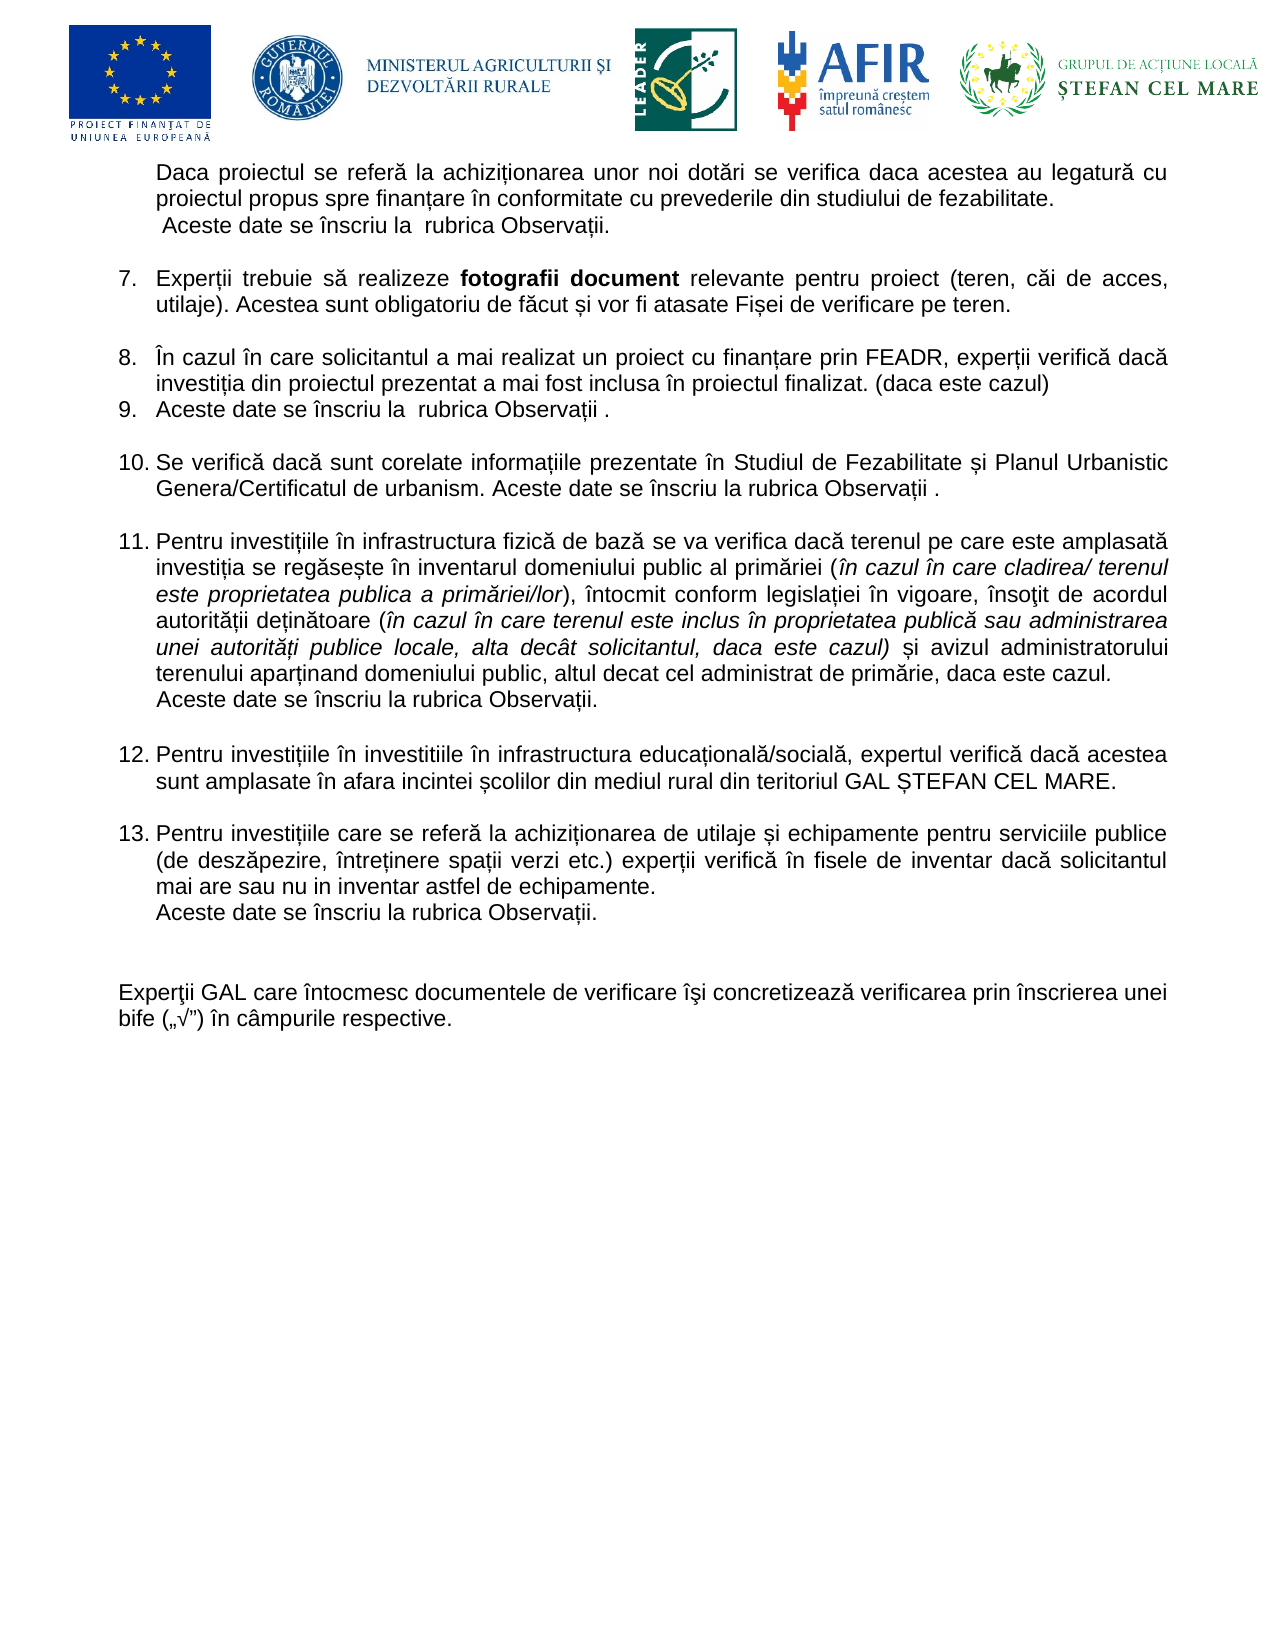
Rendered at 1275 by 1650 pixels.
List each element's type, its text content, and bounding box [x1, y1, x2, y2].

list Experții trebuie să realizeze fotografii document relevante pentru proiect (teren, căi de acces, utilaje). Acestea sunt obligatoriu de făcut și vor fi atasate Fișei de verificare pe teren. [118, 264, 1169, 317]
list Aceste date se înscriu la rubrica Observații . [118, 396, 1169, 423]
picture [635, 28, 737, 131]
list Se verifică dacă sunt corelate informațiile prezentate în Studiul de Fezabilitate și Planul Urbanistic Genera/Certificatul de urbanism. Aceste date se înscriu la rubrica Observații . [118, 449, 1169, 502]
text Experţii GAL care întocmesc documentele de verificare îşi concretizează verificarea prin înscrierea unei bife („√”) în câmpurile respective. [118, 978, 1169, 1031]
list În cazul în care solicitantul a mai realizat un proiect cu finanțare prin FEADR, experții verifică dacă investiția din proiectul prezentat a mai fost inclusa în proiectul finalizat. (daca este cazul) [118, 343, 1169, 396]
list Pentru investițiile în infrastructura fizică de bază se va verifica dacă terenul pe care este amplasată investiția se regăsește în inventarul domeniului public al primăriei (în cazul în care cladirea/ terenul este proprietatea publica a primăriei/lor), întocmit conform legislației în vigoare, însoţit de acordul autorității deținătoare (în cazul în care terenul este inclus în proprietatea publică sau administrarea unei autorități publice locale, alta decât solicitantul, daca este cazul) și avizul administratorului terenului aparținand domeniului public, altul decat cel administrat de primărie, daca este cazul. [118, 528, 1169, 686]
text Aceste date se înscriu la rubrica Observații. [118, 686, 1169, 712]
list Aceste date se înscriu la rubrica Observații. [156, 212, 1169, 238]
picture [246, 20, 623, 142]
picture [69, 25, 211, 146]
list Aceste date se înscriu la rubrica Observații. [156, 899, 1169, 926]
text Daca proiectul se referă la achiziționarea unor noi dotări se verifica daca acestea au legatură cu proiectul propus spre finanțare în conformitate cu prevederile din studiului de fezabilitate. [156, 159, 1169, 212]
list Pentru investițiile în investitiile în infrastructura educațională/socială, expertul verifică dacă acestea sunt amplasate în afara incintei școlilor din mediul rural din teritoriul GAL ȘTEFAN CEL MARE. [118, 741, 1169, 794]
list Pentru investițiile care se referă la achiziționarea de utilaje și echipamente pentru serviciile publice (de deszăpezire, întreținere spații verzi etc.) experții verifică în fisele de inventar dacă solicitantul mai are sau nu in inventar astfel de echipamente. [118, 820, 1169, 899]
picture [778, 31, 929, 131]
picture [960, 41, 1258, 117]
